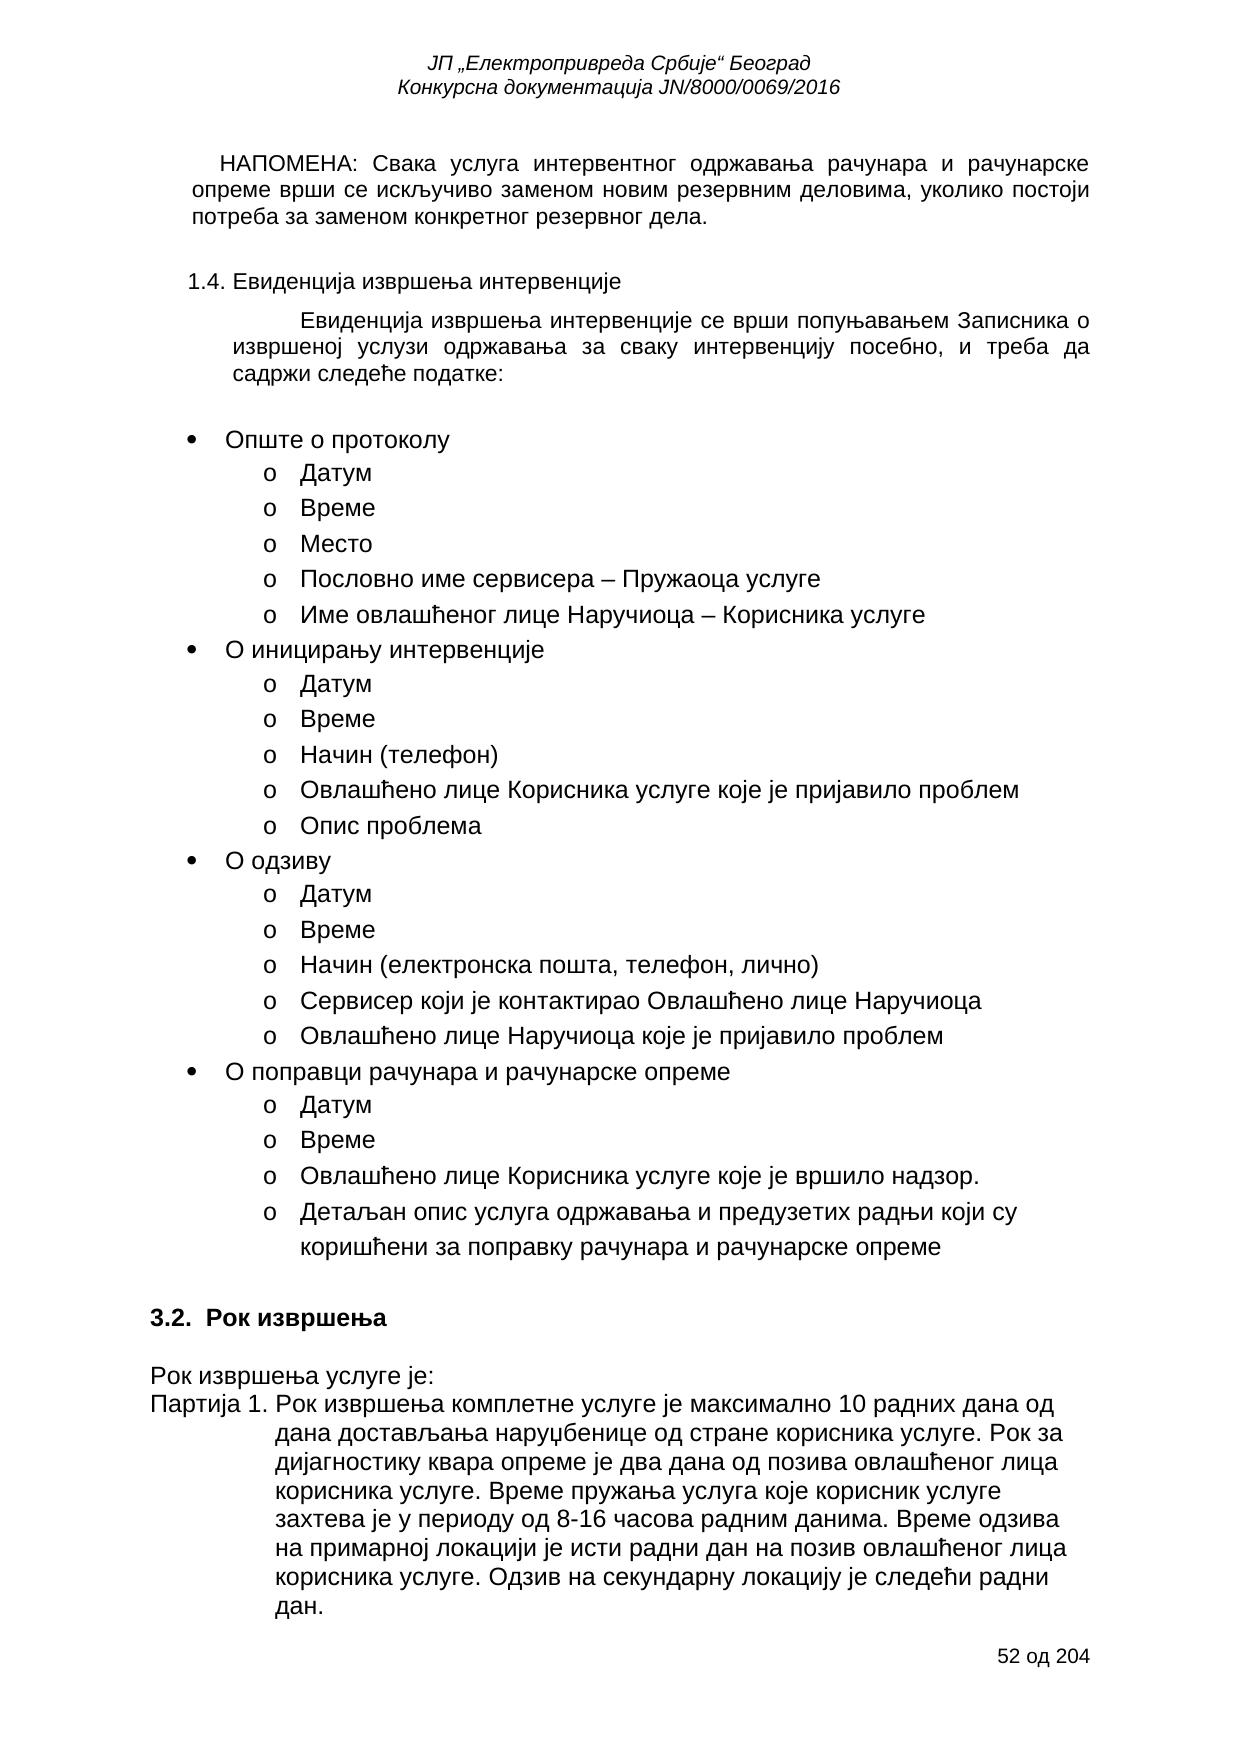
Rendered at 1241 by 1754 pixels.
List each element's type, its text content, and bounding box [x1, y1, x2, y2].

text на примарној локацији је исти радни дан на позив овлашћеног лица [150, 1533, 1090, 1562]
list Место [262, 529, 1090, 560]
list Овлашћено лице Корисника услуге које је пријавило проблем [262, 775, 1090, 806]
text корисника услуге. Време пружања услуга које корисник услуге [150, 1476, 1090, 1504]
text НАПОМЕНА: Свака услуга интервентног одржавања рачунара и рачунарске опреме врши се искључиво заменом новим резервним деловима, уколико постоји потреба за заменом конкретног резервног дела. [192, 150, 1090, 229]
list Време [262, 493, 1090, 524]
list О иницирању интервенције [187, 635, 1090, 664]
text захтева је у периоду од 8-16 часова радним данима. Време одзива [150, 1504, 1090, 1533]
list О поправци рачунара и рачунарске опреме [187, 1057, 1090, 1086]
list Пословно име сервисера – Пружаоца услуге [262, 564, 1090, 595]
list Овлашћено лице Наручиоца које је пријавило проблем [262, 1021, 1090, 1052]
list Време [262, 915, 1090, 946]
list О одзиву [187, 846, 1090, 875]
list Време [262, 704, 1090, 735]
list Датум [262, 458, 1090, 489]
list Начин (телефон) [262, 739, 1090, 771]
list Име овлашћеног лице Наручиоца – Корисника услуге [262, 600, 1090, 631]
text дан. [150, 1591, 1090, 1619]
list Датум [262, 879, 1090, 910]
list Овлашћено лице Корисника услуге које је вршило надзор. [262, 1161, 1090, 1192]
text 3.2. Рок извршења [150, 1304, 1090, 1332]
text дана достављања наруџбенице од стране корисника услуге. Рок за [150, 1418, 1090, 1447]
text Рок извршења услуге је: [150, 1361, 1090, 1389]
list Сервисер који је контактирао Овлашћено лице Наручиоца [262, 986, 1090, 1017]
text дијагностику квара опреме је два дана од позива овлашћеног лица [150, 1447, 1090, 1476]
list Опште о протоколу [187, 425, 1090, 453]
list Евиденција извршења интервенције [187, 268, 1080, 294]
list Опис проблема [262, 811, 1090, 842]
text корисника услуге. Одзив на секундарну локацију је следећи радни [150, 1562, 1090, 1591]
list Време [262, 1126, 1090, 1156]
list Датум [262, 668, 1090, 699]
text Евиденција извршења интервенције се врши попуњавањем Записника о извршеној услузи одржавања за сваку интервенцију посебно, и треба да садржи следеће податке: [232, 307, 1090, 386]
list Детаљан опис услуга одржавања и предузетих радњи који су коришћени за поправку рачунара и рачунарске опреме [262, 1197, 1090, 1261]
text Партија 1. Рок извршења комплетне услуге је максимално 10 радних дана од [150, 1389, 1090, 1418]
list Датум [262, 1090, 1090, 1121]
list Начин (електронска пошта, телефон, лично) [262, 950, 1090, 981]
